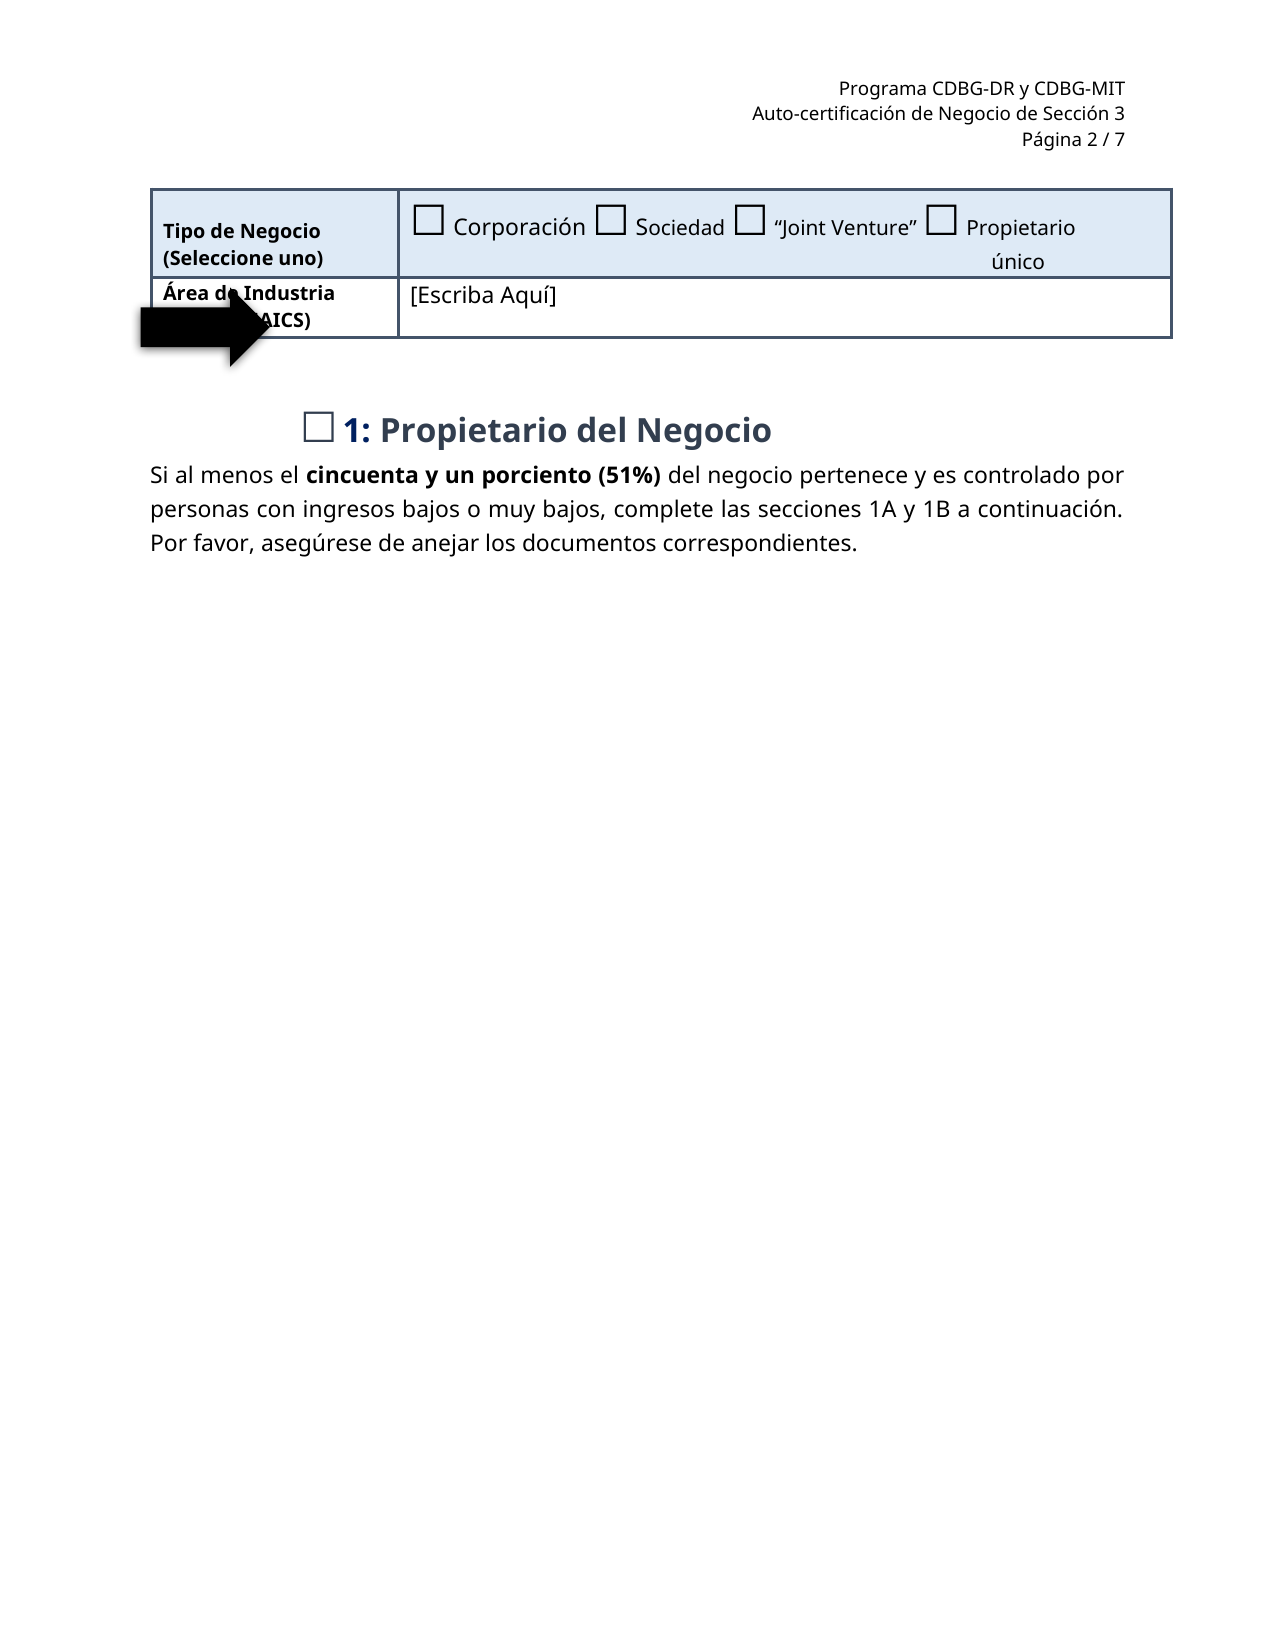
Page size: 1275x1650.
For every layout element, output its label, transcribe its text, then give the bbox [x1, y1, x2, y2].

text Si al menos el cincuenta y un porciento (51%) del negocio pertenece y es controlado por personas con ingresos bajos o muy bajos, complete las secciones 1A y 1B a continuación. Por favor, asegúrese de anejar los documentos correspondientes. [150, 459, 1125, 558]
table_cell Área de Industria (Código NAICS) [153, 279, 397, 336]
subtitle 1: Propietario del Negocio [300, 398, 1125, 455]
table_cell [Escriba Aquí] [400, 279, 1170, 336]
table_cell Tipo de Negocio (Seleccione uno) [153, 191, 397, 276]
table_cell Corporación Sociedad “Joint Venture” Propietario único [400, 191, 1170, 276]
